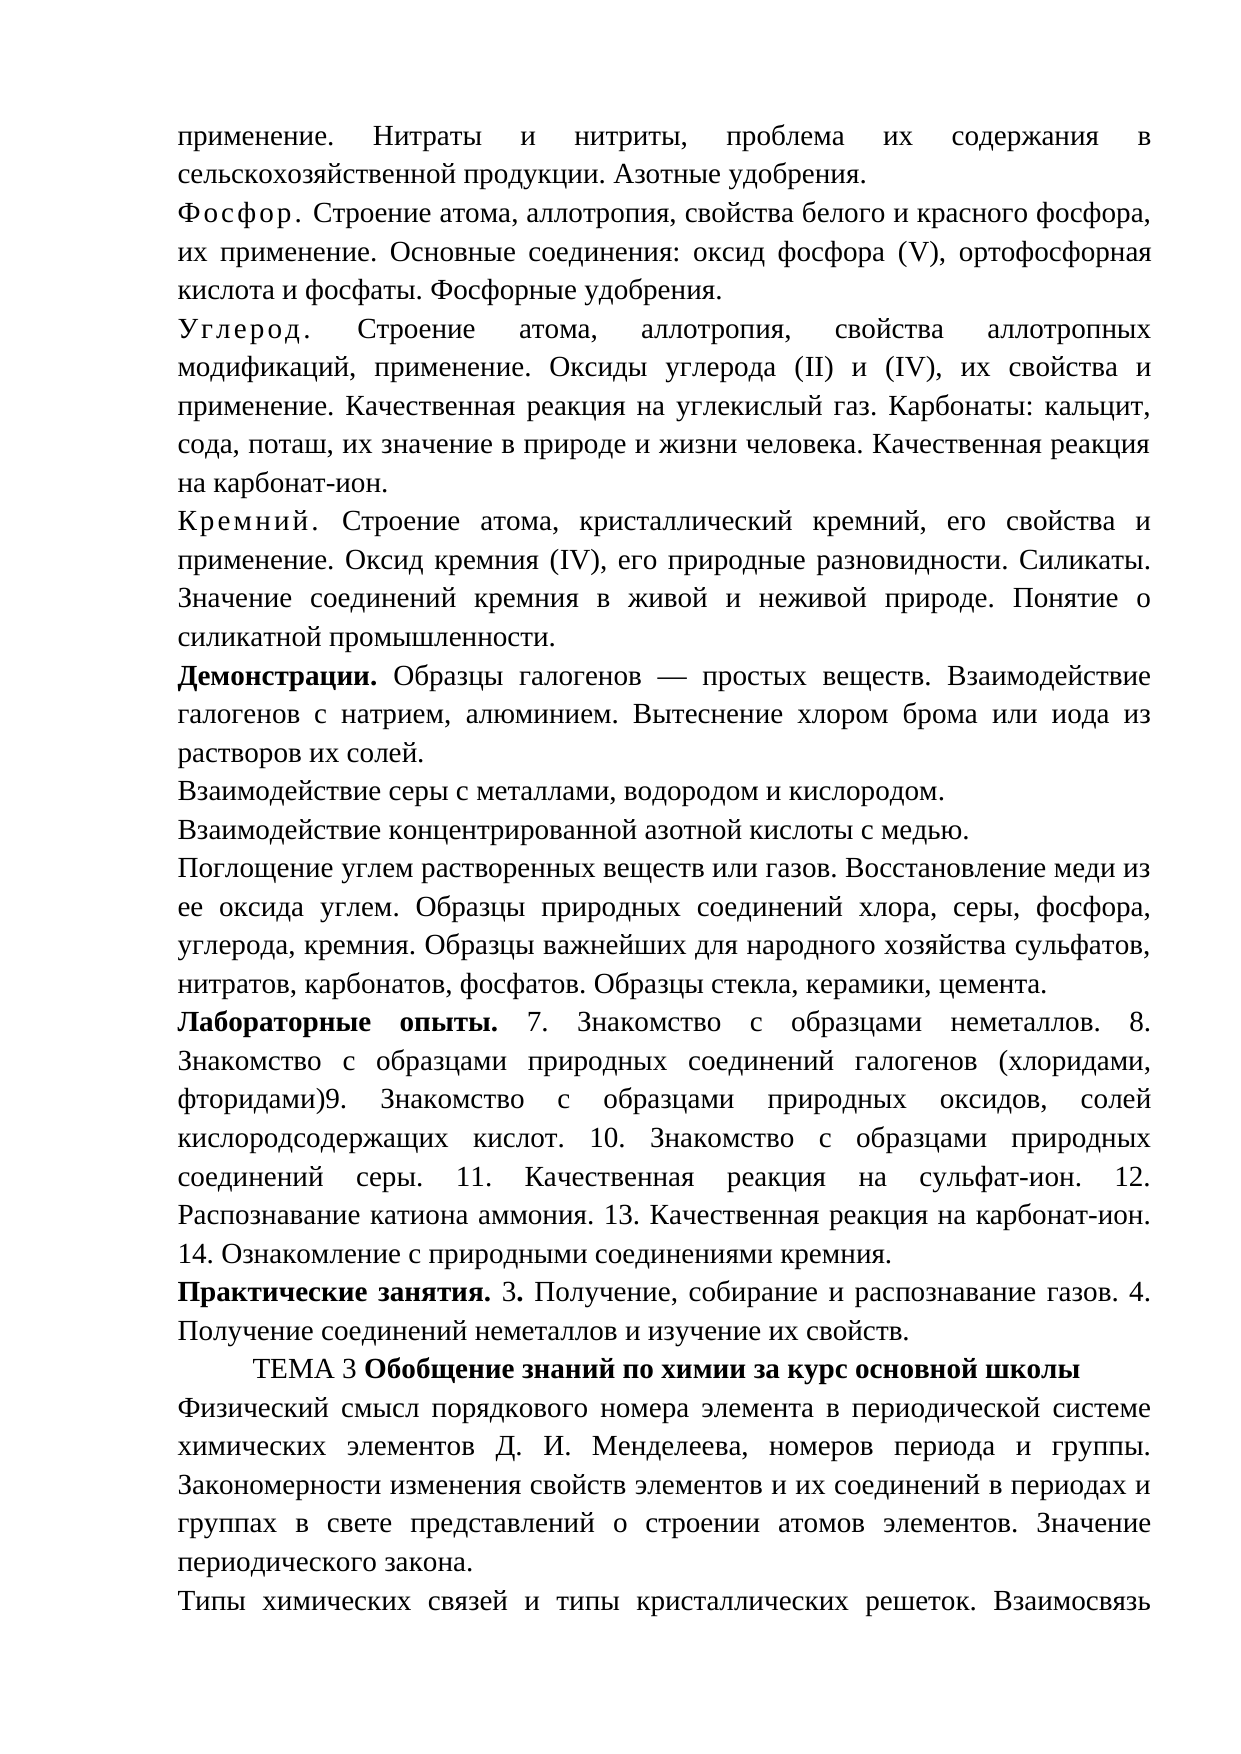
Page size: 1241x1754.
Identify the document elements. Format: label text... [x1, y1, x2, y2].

text Взаимодействие концентрированной азотной кислоты с медью. [177, 812, 1152, 845]
text Физический смысл порядкового номера элемента в периодической системе химических элементов Д. И. Менделеева, номеров периода и группы. Закономерности изменения свойств элементов и их соединений в периодах и группах в свете представлений о строении атомов элементов. Значение периодического закона. [177, 1390, 1152, 1578]
text Взаимодействие серы с металлами, водородом и кислородом. [177, 773, 1152, 807]
text Фосфор. Строение атома, аллотропия, свойства белого и красного фосфора, их применение. Основные соединения: оксид фосфора (V), ортофосфорная кислота и фосфаты. Фосфорные удобрения. [177, 195, 1152, 306]
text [177, 118, 1152, 190]
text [177, 1583, 1152, 1616]
text Практические занятия. 3. Получение, собирание и распознавание газов. 4. Получение соединений неметаллов и изучение их свойств. [177, 1274, 1152, 1346]
text Поглощение углем растворенных веществ или газов. Восстановление меди из ее оксида углем. Образцы природных соединений хлора, серы, фосфора, углерода, кремния. Образцы важнейших для народного хозяйства сульфатов, нитратов, карбонатов, фосфатов. Образцы стекла, керамики, цемента. [177, 850, 1152, 999]
text ТЕМА 3 Обобщение знаний по химии за курс основной школы [252, 1351, 1152, 1385]
text Кремний. Строение атома, кристаллический кремний, его свойства и применение. Оксид кремния (IV), его природные разновидности. Силикаты. Значение соединений кремния в живой и неживой природе. Понятие о силикатной промышленности. [177, 503, 1152, 653]
text Углерод. Строение атома, аллотропия, свойства аллотропных модификаций, применение. Оксиды углерода (II) и (IV), их свойства и применение. Качественная реакция на углекислый газ. Карбонаты: кальцит, сода, поташ, их значение в природе и жизни человека. Качественная реакция на карбонат-ион. [177, 311, 1152, 498]
text Демонстрации. Образцы галогенов — простых веществ. Взаимодействие галогенов с натрием, алюминием. Вытеснение хлором брома или иода из растворов их солей. [177, 658, 1152, 768]
text Лабораторные опыты. 7. Знакомство с образцами неметаллов. 8. Знакомство с образцами природных соединений галогенов (хлоридами, фторидами)9. Знакомство с образцами природных оксидов, солей кислородсодержащих кислот. 10. Знакомство с образцами природных соединений серы. 11. Качественная реакция на сульфат-ион. 12. Распознавание катиона аммония. 13. Качественная реакция на карбонат-ион. 14. Ознакомление с природными соединениями кремния. [177, 1004, 1152, 1269]
